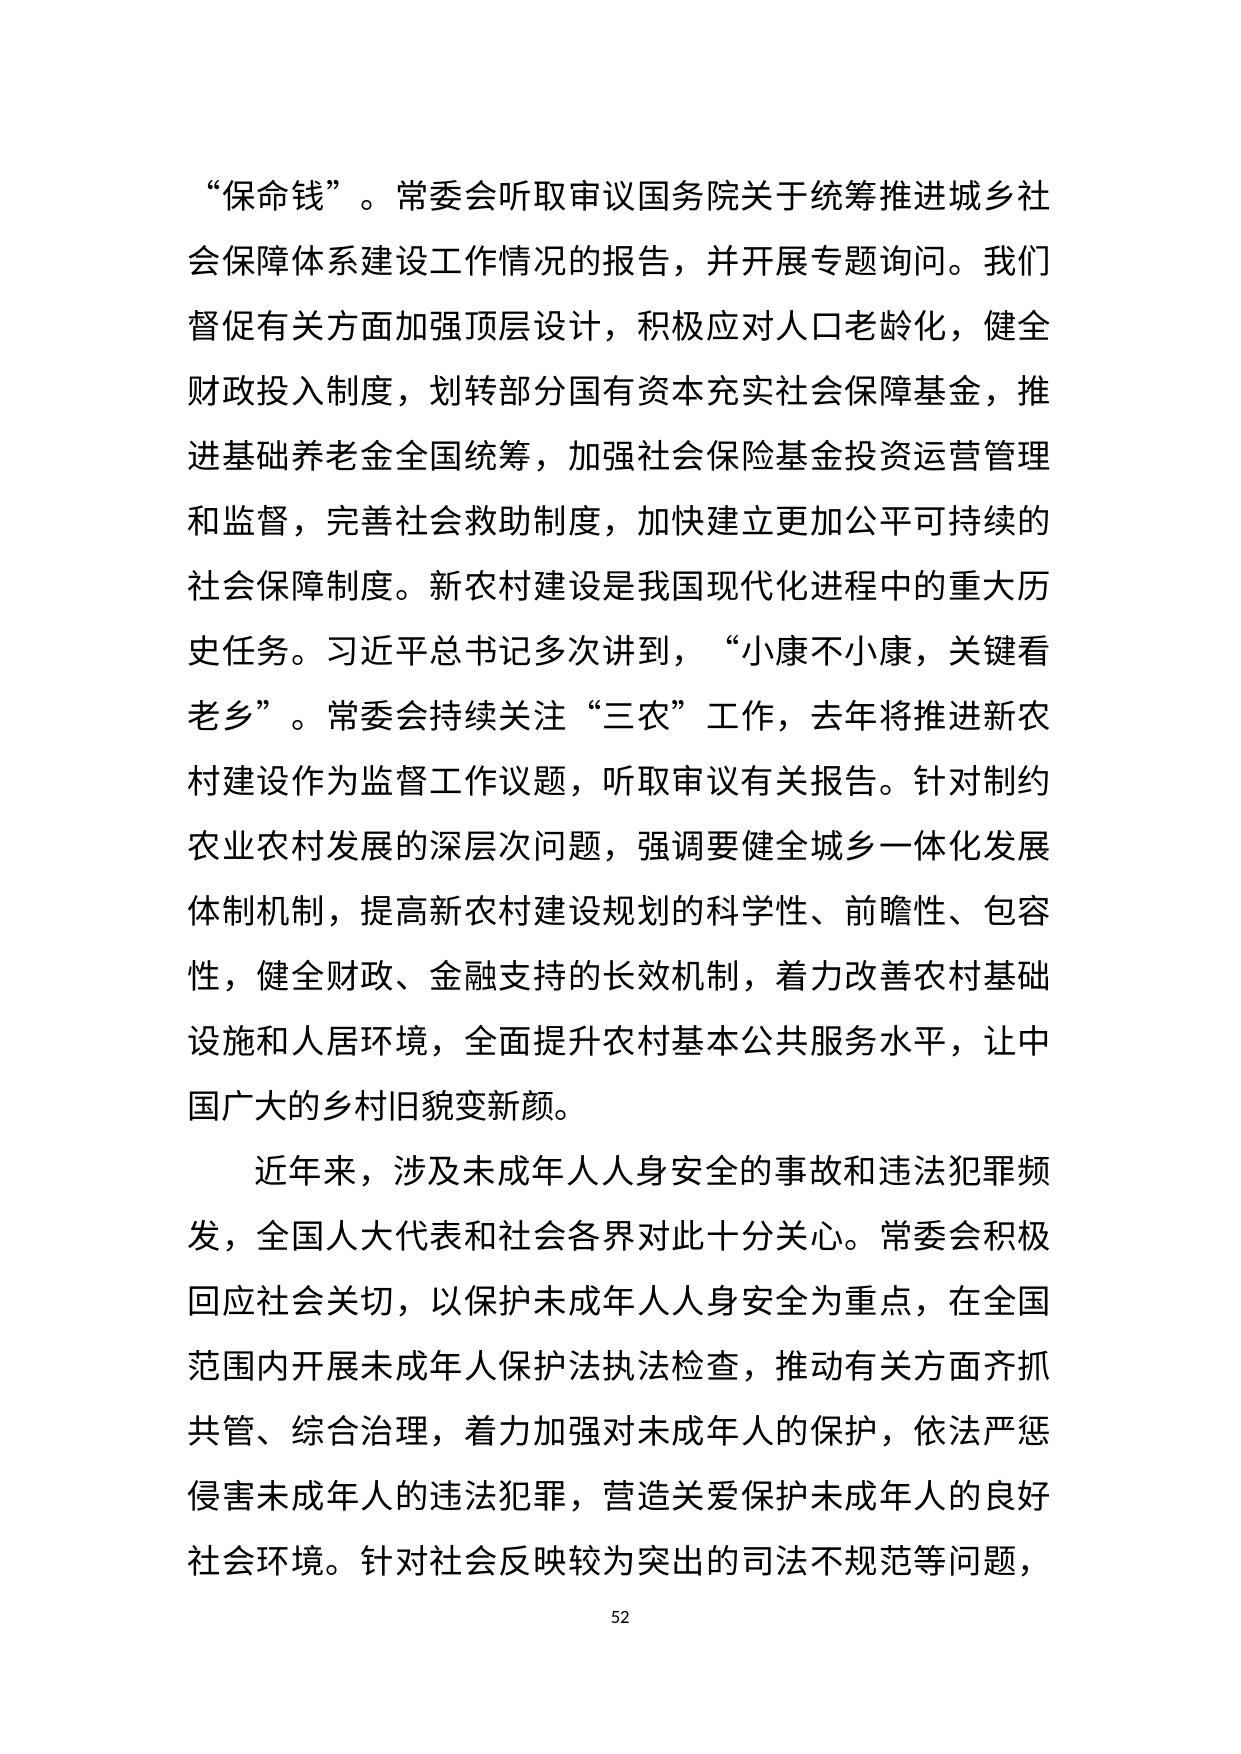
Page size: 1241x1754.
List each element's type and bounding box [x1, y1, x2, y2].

text [187, 162, 1053, 1137]
text [187, 1137, 1053, 1592]
